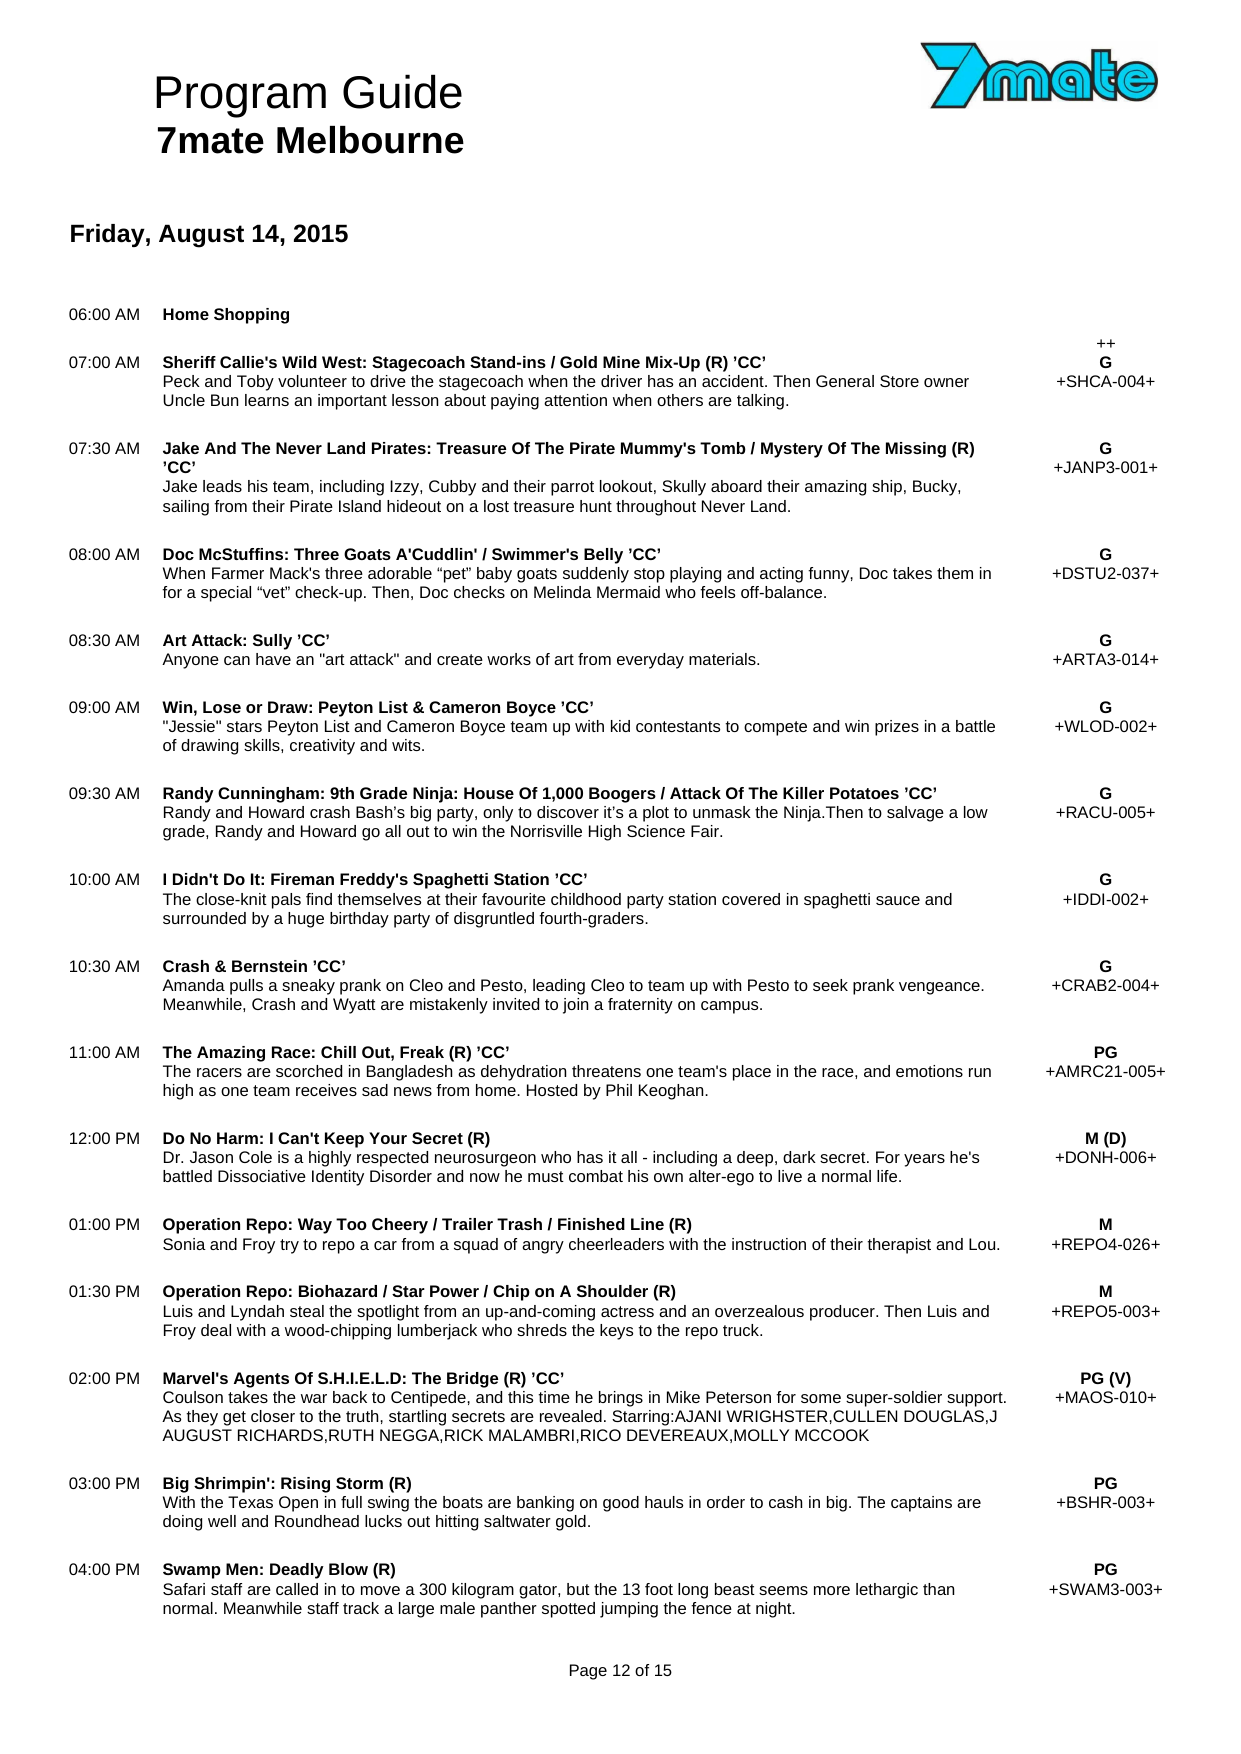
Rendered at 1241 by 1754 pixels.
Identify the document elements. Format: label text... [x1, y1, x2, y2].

table_header Marvel's Agents Of S.H.I.E.L.D: The Bridge (R) ’CC’ Coulson takes the war back to Centipede, and this time he brings in Mike Peterson for some super-soldier support. As they get closer to the truth, startling secrets are revealed. Starring:AJANI WRIGHSTER,CULLEN DOUGLAS,J AUGUST RICHARDS,RUTH NEGGA,RICK MALAMBRI,RICO DEVEREAUX,MOLLY MCCOOK [151, 1369, 1022, 1445]
table_header PG (V) +MAOS-010+ [1022, 1369, 1189, 1445]
table_header 08:30 AM [51, 631, 151, 669]
table_header Operation Repo: Biohazard / Star Power / Chip on A Shoulder (R) Luis and Lyndah steal the spotlight from an up-and-coming actress and an overzealous producer. Then Luis and Froy deal with a wood-chipping lumberjack who shreds the keys to the repo truck. [151, 1282, 1022, 1340]
table_header Doc McStuffins: Three Goats A'Cuddlin' / Swimmer's Belly ’CC’ When Farmer Mack's three adorable “pet” baby goats suddenly stop playing and acting funny, Doc takes them in for a special “vet” check-up. Then, Doc checks on Melinda Mermaid who feels off-balance. [151, 544, 1022, 602]
table_header G +WLOD-002+ [1022, 698, 1189, 755]
table_header Randy Cunningham: 9th Grade Ninja: House Of 1,000 Boogers / Attack Of The Killer Potatoes ’CC’ Randy and Howard crash Bash’s big party, only to discover it’s a plot to unmask the Ninja.Then to salvage a low grade, Randy and Howard go all out to win the Norrisville High Science Fair. [151, 784, 1022, 841]
table_header Swamp Men: Deadly Blow (R) Safari staff are called in to move a 300 kilogram gator, but the 13 foot long beast seems more lethargic than normal. Meanwhile staff track a large male panther spotted jumping the fence at night. [151, 1560, 1022, 1618]
table_header 02:00 PM [51, 1369, 151, 1445]
table_header The Amazing Race: Chill Out, Freak (R) ’CC’ The racers are scorched in Bangladesh as dehydration threatens one team's place in the race, and emotions run high as one team receives sad news from home. Hosted by Phil Keoghan. [151, 1043, 1022, 1100]
table_header Home Shopping [151, 305, 1022, 353]
table_header Crash & Bernstein ’CC’ Amanda pulls a sneaky prank on Cleo and Pesto, leading Cleo to team up with Pesto to seek prank vengeance. Meanwhile, Crash and Wyatt are mistakenly invited to join a fraternity on campus. [151, 956, 1022, 1014]
table_header 04:00 PM [51, 1560, 151, 1618]
table_header G +CRAB2-004+ [1022, 956, 1189, 1014]
table_cell Sheriff Callie's Wild West: Stagecoach Stand-ins / Gold Mine Mix-Up (R) ’CC’ Peck and Toby volunteer to drive the stagecoach when the driver has an accident. Then General Store owner Uncle Bun learns an important lesson about paying attention when others are talking. [151, 353, 1022, 410]
table_header 07:30 AM [51, 439, 151, 516]
table_cell G +SHCA-004+ [1022, 353, 1189, 410]
table_header PG +AMRC21-005+ [1022, 1043, 1189, 1100]
table_header ++ [1022, 305, 1189, 353]
table_header M (D) +DONH-006+ [1022, 1129, 1189, 1186]
table_header Jake And The Never Land Pirates: Treasure Of The Pirate Mummy's Tomb / Mystery Of The Missing (R) ’CC’ Jake leads his team, including Izzy, Cubby and their parrot lookout, Skully aboard their amazing ship, Bucky, sailing from their Pirate Island hideout on a lost treasure hunt throughout Never Land. [151, 439, 1022, 516]
table_header 09:00 AM [51, 698, 151, 755]
table_header PG +BSHR-003+ [1022, 1474, 1189, 1531]
text Friday, August 14, 2015 [62, 218, 1178, 247]
table_header M +REPO5-003+ [1022, 1282, 1189, 1340]
table_header 10:30 AM [51, 956, 151, 1014]
table_header 08:00 AM [51, 544, 151, 602]
table_header 11:00 AM [51, 1043, 151, 1100]
table_header G +RACU-005+ [1022, 784, 1189, 841]
table_header 03:00 PM [51, 1474, 151, 1531]
table_header G +JANP3-001+ [1022, 439, 1189, 516]
table_header I Didn't Do It: Fireman Freddy's Spaghetti Station ’CC’ The close-knit pals find themselves at their favourite childhood party station covered in spaghetti sauce and surrounded by a huge birthday party of disgruntled fourth-graders. [151, 870, 1022, 928]
table_header 12:00 PM [51, 1129, 151, 1186]
table_header 01:30 PM [51, 1282, 151, 1340]
table_cell 07:00 AM [51, 353, 151, 410]
picture [920, 41, 1159, 109]
table_header M +REPO4-026+ [1022, 1215, 1189, 1253]
table_header 06:00 AM [51, 305, 151, 353]
table_header 01:00 PM [51, 1215, 151, 1253]
table_header Art Attack: Sully ’CC’ Anyone can have an "art attack" and create works of art from everyday materials. [151, 631, 1022, 669]
table_header 10:00 AM [51, 870, 151, 928]
table_header Win, Lose or Draw: Peyton List & Cameron Boyce ’CC’ "Jessie" stars Peyton List and Cameron Boyce team up with kid contestants to compete and win prizes in a battle of drawing skills, creativity and wits. [151, 698, 1022, 755]
table_header Big Shrimpin': Rising Storm (R) With the Texas Open in full swing the boats are banking on good hauls in order to cash in big. The captains are doing well and Roundhead lucks out hitting saltwater gold. [151, 1474, 1022, 1531]
table_header Operation Repo: Way Too Cheery / Trailer Trash / Finished Line (R) Sonia and Froy try to repo a car from a squad of angry cheerleaders with the instruction of their therapist and Lou. [151, 1215, 1022, 1253]
table_header G +DSTU2-037+ [1022, 544, 1189, 602]
table_header 09:30 AM [51, 784, 151, 841]
table_header G +ARTA3-014+ [1022, 631, 1189, 669]
table_header PG +SWAM3-003+ [1022, 1560, 1189, 1618]
table_header G +IDDI-002+ [1022, 870, 1189, 928]
table_header Do No Harm: I Can't Keep Your Secret (R) Dr. Jason Cole is a highly respected neurosurgeon who has it all - including a deep, dark secret. For years he's battled Dissociative Identity Disorder and now he must combat his own alter-ego to live a normal life. [151, 1129, 1022, 1186]
